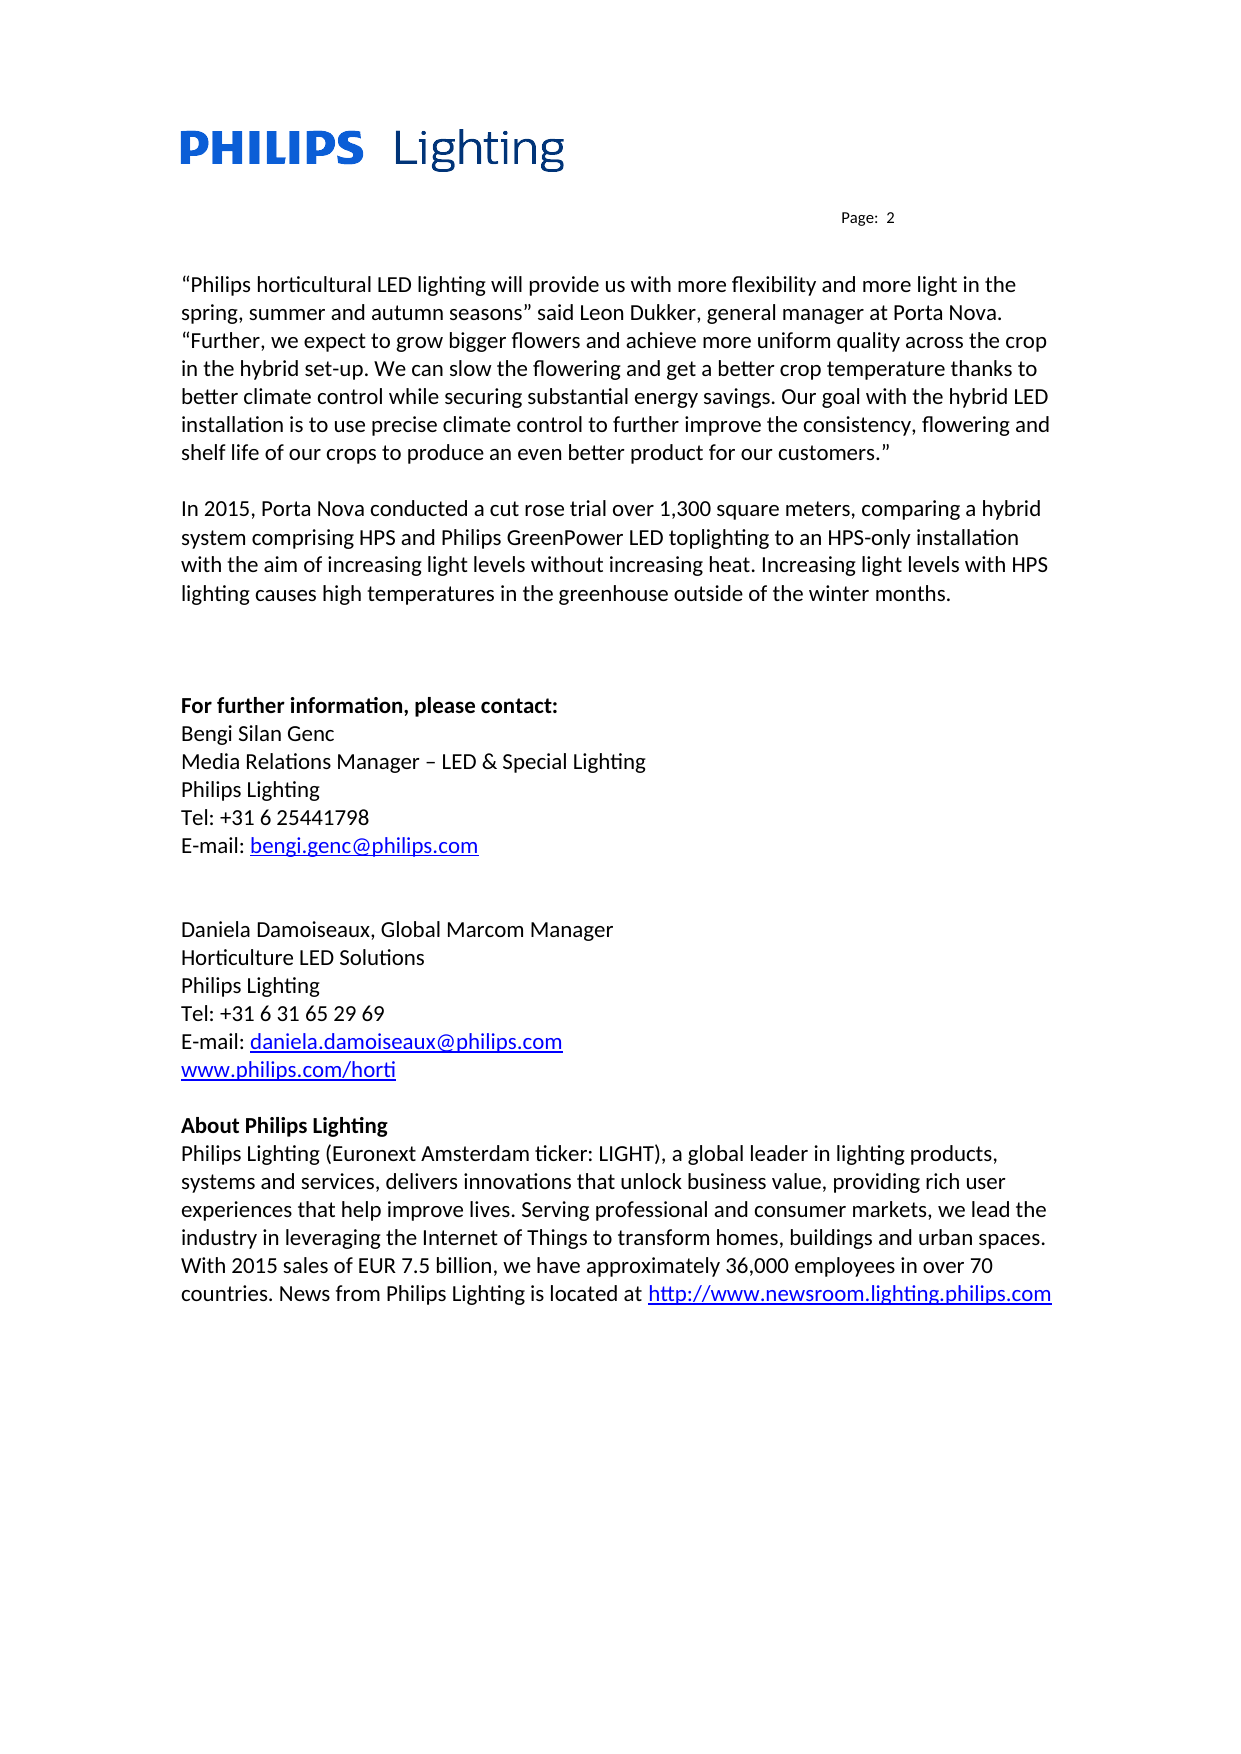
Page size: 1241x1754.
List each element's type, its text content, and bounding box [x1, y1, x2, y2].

text Horticulture LED Solutions [181, 943, 1059, 971]
text About Philips Lighting [181, 1111, 1059, 1139]
text E-mail: daniela.damoiseaux@philips.com [181, 1027, 1059, 1055]
text Bengi Silan Genc [181, 719, 1059, 747]
text For further information, please contact: [181, 691, 1059, 719]
text Philips Lighting [181, 775, 1059, 803]
text E-mail: bengi.genc@philips.com [181, 831, 1059, 859]
text Daniela Damoiseaux, Global Marcom Manager [181, 915, 1059, 943]
picture [180, 129, 564, 172]
text “Philips horticultural LED lighting will provide us with more flexibility and more light in the spring, summer and autumn seasons” said Leon Dukker, general manager at Porta Nova. “Further, we expect to grow bigger flowers and achieve more uniform quality across the crop in the hybrid set-up. We can slow the flowering and get a better crop temperature thanks to better climate control while securing substantial energy savings. Our goal with the hybrid LED installation is to use precise climate control to further improve the consistency, flowering and shelf life of our crops to produce an even better product for our customers.” [181, 270, 1059, 467]
text Philips Lighting Tel: +31 6 31 65 29 69 [181, 971, 1059, 1027]
text In 2015, Porta Nova conducted a cut rose trial over 1,300 square meters, comparing a hybrid system comprising HPS and Philips GreenPower LED toplighting to an HPS-only installation with the aim of increasing light levels without increasing heat. Increasing light levels with HPS lighting causes high temperatures in the greenhouse outside of the winter months. [181, 494, 1059, 607]
text www.philips.com/horti [181, 1055, 1059, 1083]
text Tel: +31 6 25441798 [181, 803, 1059, 831]
text Philips Lighting (Euronext Amsterdam ticker: LIGHT), a global leader in lighting products, systems and services, delivers innovations that unlock business value, providing rich user experiences that help improve lives. Serving professional and consumer markets, we lead the industry in leveraging the Internet of Things to transform homes, buildings and urban spaces. With 2015 sales of EUR 7.5 billion, we have approximately 36,000 employees in over 70 countries. News from Philips Lighting is located at http://www.newsroom.lighting.philips.com [181, 1139, 1059, 1307]
text Media Relations Manager – LED & Special Lighting [181, 747, 1059, 775]
